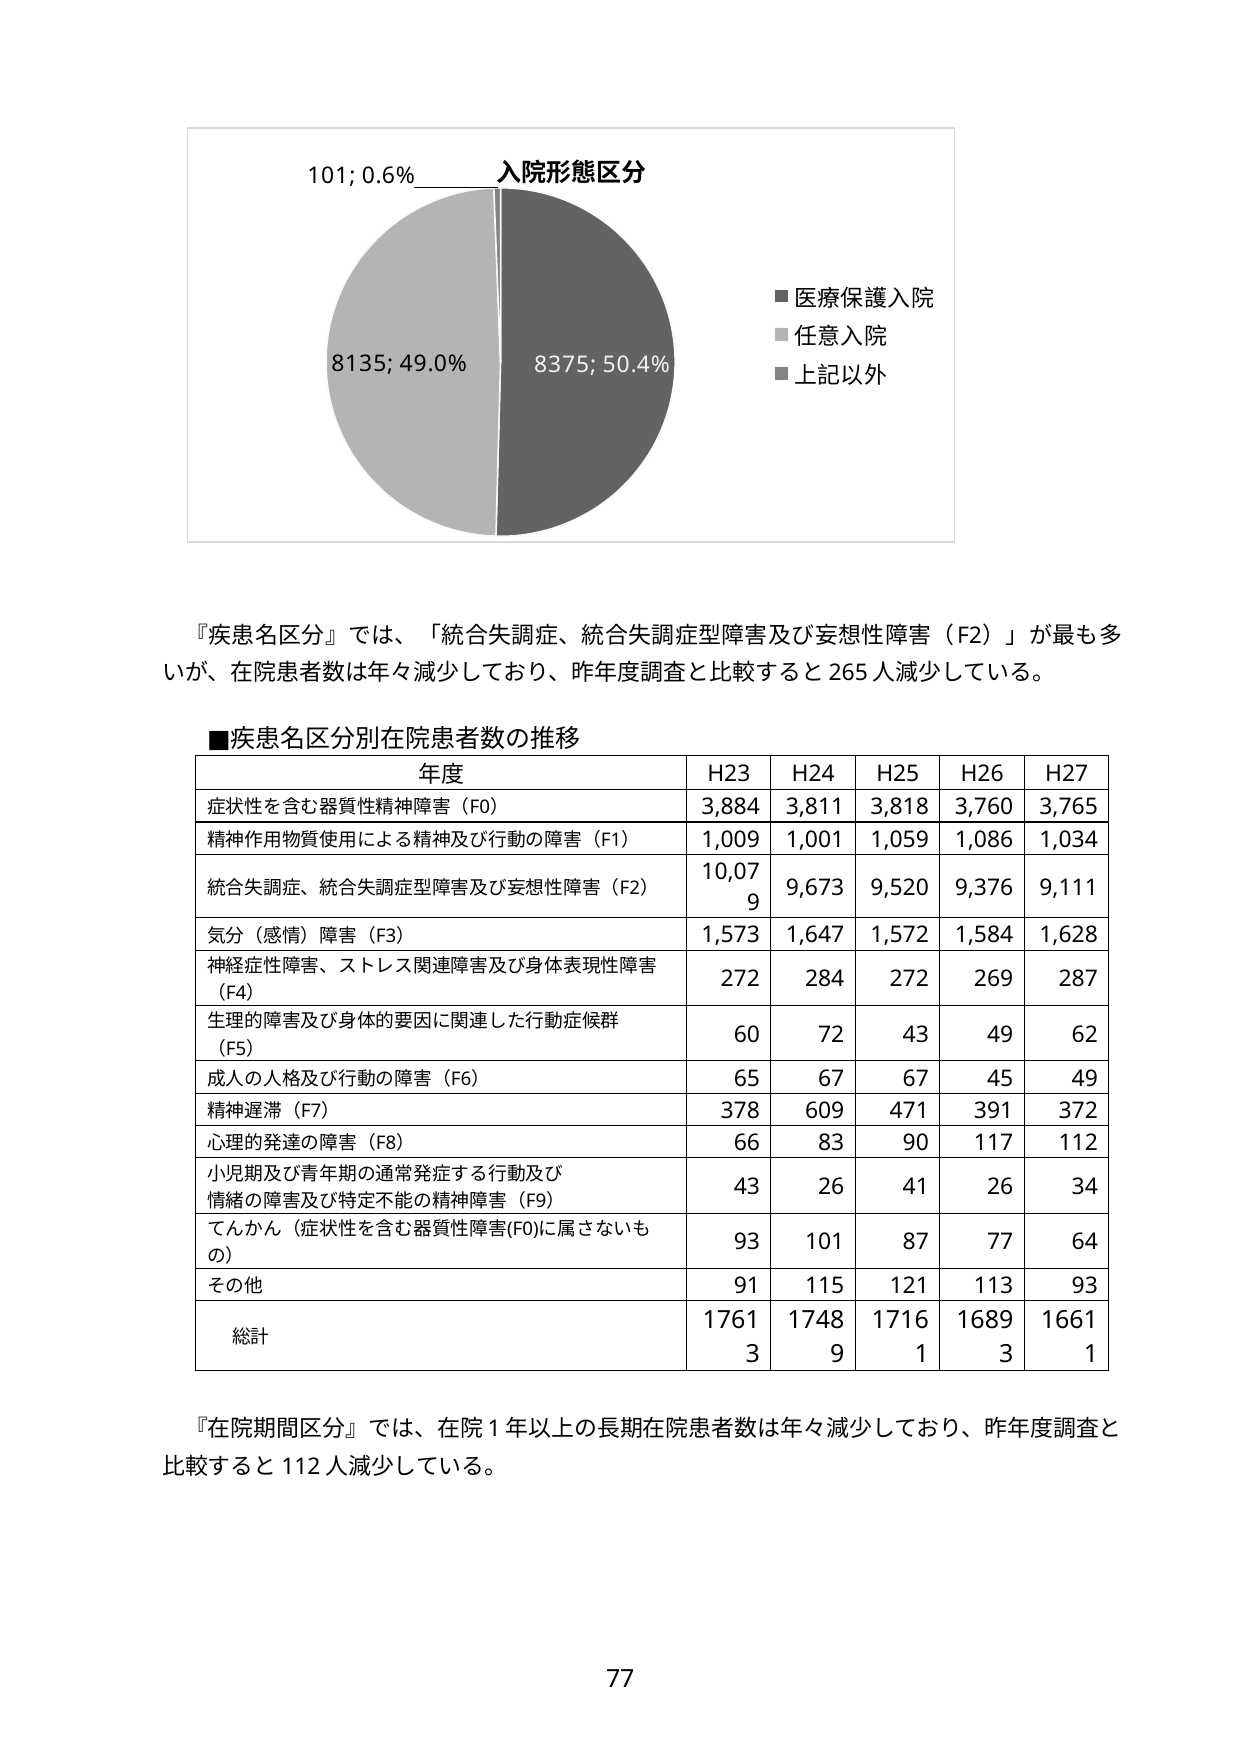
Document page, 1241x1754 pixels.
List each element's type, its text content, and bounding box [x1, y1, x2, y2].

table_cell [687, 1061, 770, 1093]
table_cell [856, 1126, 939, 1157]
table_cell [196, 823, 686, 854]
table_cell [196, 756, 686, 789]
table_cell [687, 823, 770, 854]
list 『在院期間区分』では、在院1年以上の長期在院患者数は年々減少しており、昨年度調査と比較すると112人減少している。 [162, 1408, 1122, 1483]
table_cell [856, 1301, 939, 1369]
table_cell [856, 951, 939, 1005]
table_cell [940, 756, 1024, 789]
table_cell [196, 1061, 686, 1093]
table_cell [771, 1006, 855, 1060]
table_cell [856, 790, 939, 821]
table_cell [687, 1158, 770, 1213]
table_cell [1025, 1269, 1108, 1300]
list 『疾患名区分』では、「統合失調症、統合失調症型障害及び妄想性障害（F2）」が最も多いが、在院患者数は年々減少しており、昨年度調査と比較すると265人減少している。 [162, 614, 1122, 689]
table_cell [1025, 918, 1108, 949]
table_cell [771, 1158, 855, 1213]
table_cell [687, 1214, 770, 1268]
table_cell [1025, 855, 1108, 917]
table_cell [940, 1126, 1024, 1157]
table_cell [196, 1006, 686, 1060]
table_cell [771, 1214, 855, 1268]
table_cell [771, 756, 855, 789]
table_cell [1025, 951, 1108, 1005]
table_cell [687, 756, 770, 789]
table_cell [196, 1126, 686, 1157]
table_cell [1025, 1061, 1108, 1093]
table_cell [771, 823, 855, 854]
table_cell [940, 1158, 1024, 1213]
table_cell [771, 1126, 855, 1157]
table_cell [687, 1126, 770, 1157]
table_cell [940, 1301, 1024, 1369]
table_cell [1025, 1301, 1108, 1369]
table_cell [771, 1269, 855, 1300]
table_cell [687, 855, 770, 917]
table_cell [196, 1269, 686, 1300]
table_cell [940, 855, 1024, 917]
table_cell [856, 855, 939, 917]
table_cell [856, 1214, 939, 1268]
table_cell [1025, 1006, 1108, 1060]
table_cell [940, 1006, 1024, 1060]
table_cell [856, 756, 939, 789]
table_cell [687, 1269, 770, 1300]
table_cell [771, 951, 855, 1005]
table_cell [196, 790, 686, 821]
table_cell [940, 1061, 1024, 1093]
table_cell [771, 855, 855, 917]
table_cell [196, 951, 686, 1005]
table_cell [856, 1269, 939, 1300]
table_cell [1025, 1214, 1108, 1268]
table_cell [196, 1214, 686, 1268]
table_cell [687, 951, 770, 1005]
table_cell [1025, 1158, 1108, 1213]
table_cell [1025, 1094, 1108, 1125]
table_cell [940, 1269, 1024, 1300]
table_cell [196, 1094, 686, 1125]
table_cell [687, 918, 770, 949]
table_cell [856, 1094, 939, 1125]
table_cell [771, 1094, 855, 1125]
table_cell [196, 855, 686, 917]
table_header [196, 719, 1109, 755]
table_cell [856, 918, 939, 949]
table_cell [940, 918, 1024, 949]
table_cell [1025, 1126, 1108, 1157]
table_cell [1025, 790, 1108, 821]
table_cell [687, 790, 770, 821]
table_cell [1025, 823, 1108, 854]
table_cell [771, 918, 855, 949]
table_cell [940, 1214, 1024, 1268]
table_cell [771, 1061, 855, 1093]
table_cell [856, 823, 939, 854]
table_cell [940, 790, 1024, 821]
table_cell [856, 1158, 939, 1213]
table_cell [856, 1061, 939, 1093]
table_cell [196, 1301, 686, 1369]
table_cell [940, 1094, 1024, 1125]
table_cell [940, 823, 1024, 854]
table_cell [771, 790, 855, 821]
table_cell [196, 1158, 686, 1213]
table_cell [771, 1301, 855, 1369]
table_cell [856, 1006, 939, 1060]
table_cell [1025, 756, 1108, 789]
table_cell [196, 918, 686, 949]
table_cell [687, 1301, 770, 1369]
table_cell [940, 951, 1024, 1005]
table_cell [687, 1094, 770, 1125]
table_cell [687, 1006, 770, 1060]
